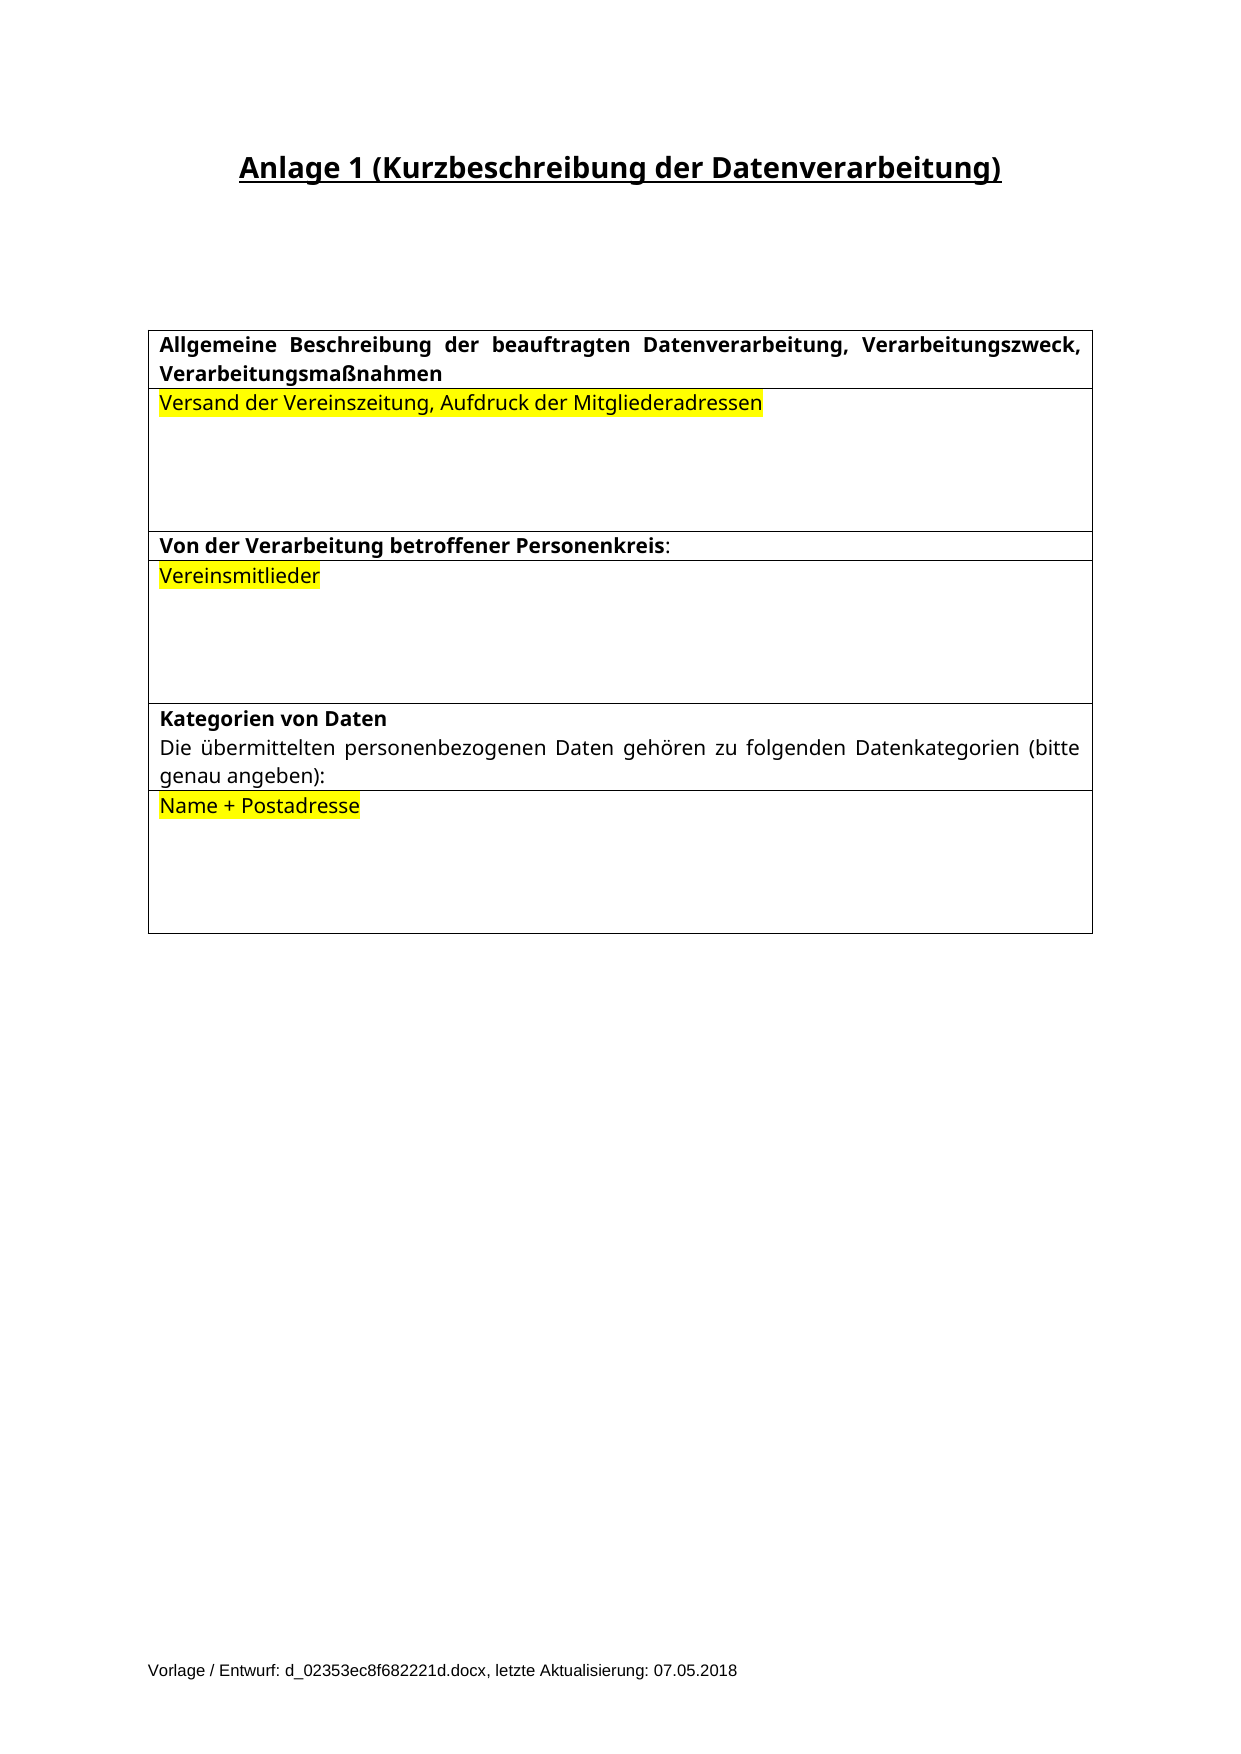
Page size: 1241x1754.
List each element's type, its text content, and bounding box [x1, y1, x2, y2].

table_cell Name + Postadresse [149, 791, 1092, 933]
table_header Allgemeine Beschreibung der beauftragten Datenverarbeitung, Verarbeitungszweck, Verarbeitungsmaßnahmen [149, 331, 1092, 387]
table_cell Vereinsmitlieder [149, 561, 1092, 703]
text Anlage 1 (Kurzbeschreibung der Datenverarbeitung) [148, 148, 1093, 187]
table_cell Von der Verarbeitung betroffener Personenkreis: [149, 532, 1092, 560]
table_cell Versand der Vereinszeitung, Aufdruck der Mitgliederadressen [149, 389, 1092, 531]
table_cell Kategorien von Daten Die übermittelten personenbezogenen Daten gehören zu folgenden Datenkategorien (bitte genau angeben): [149, 704, 1092, 790]
